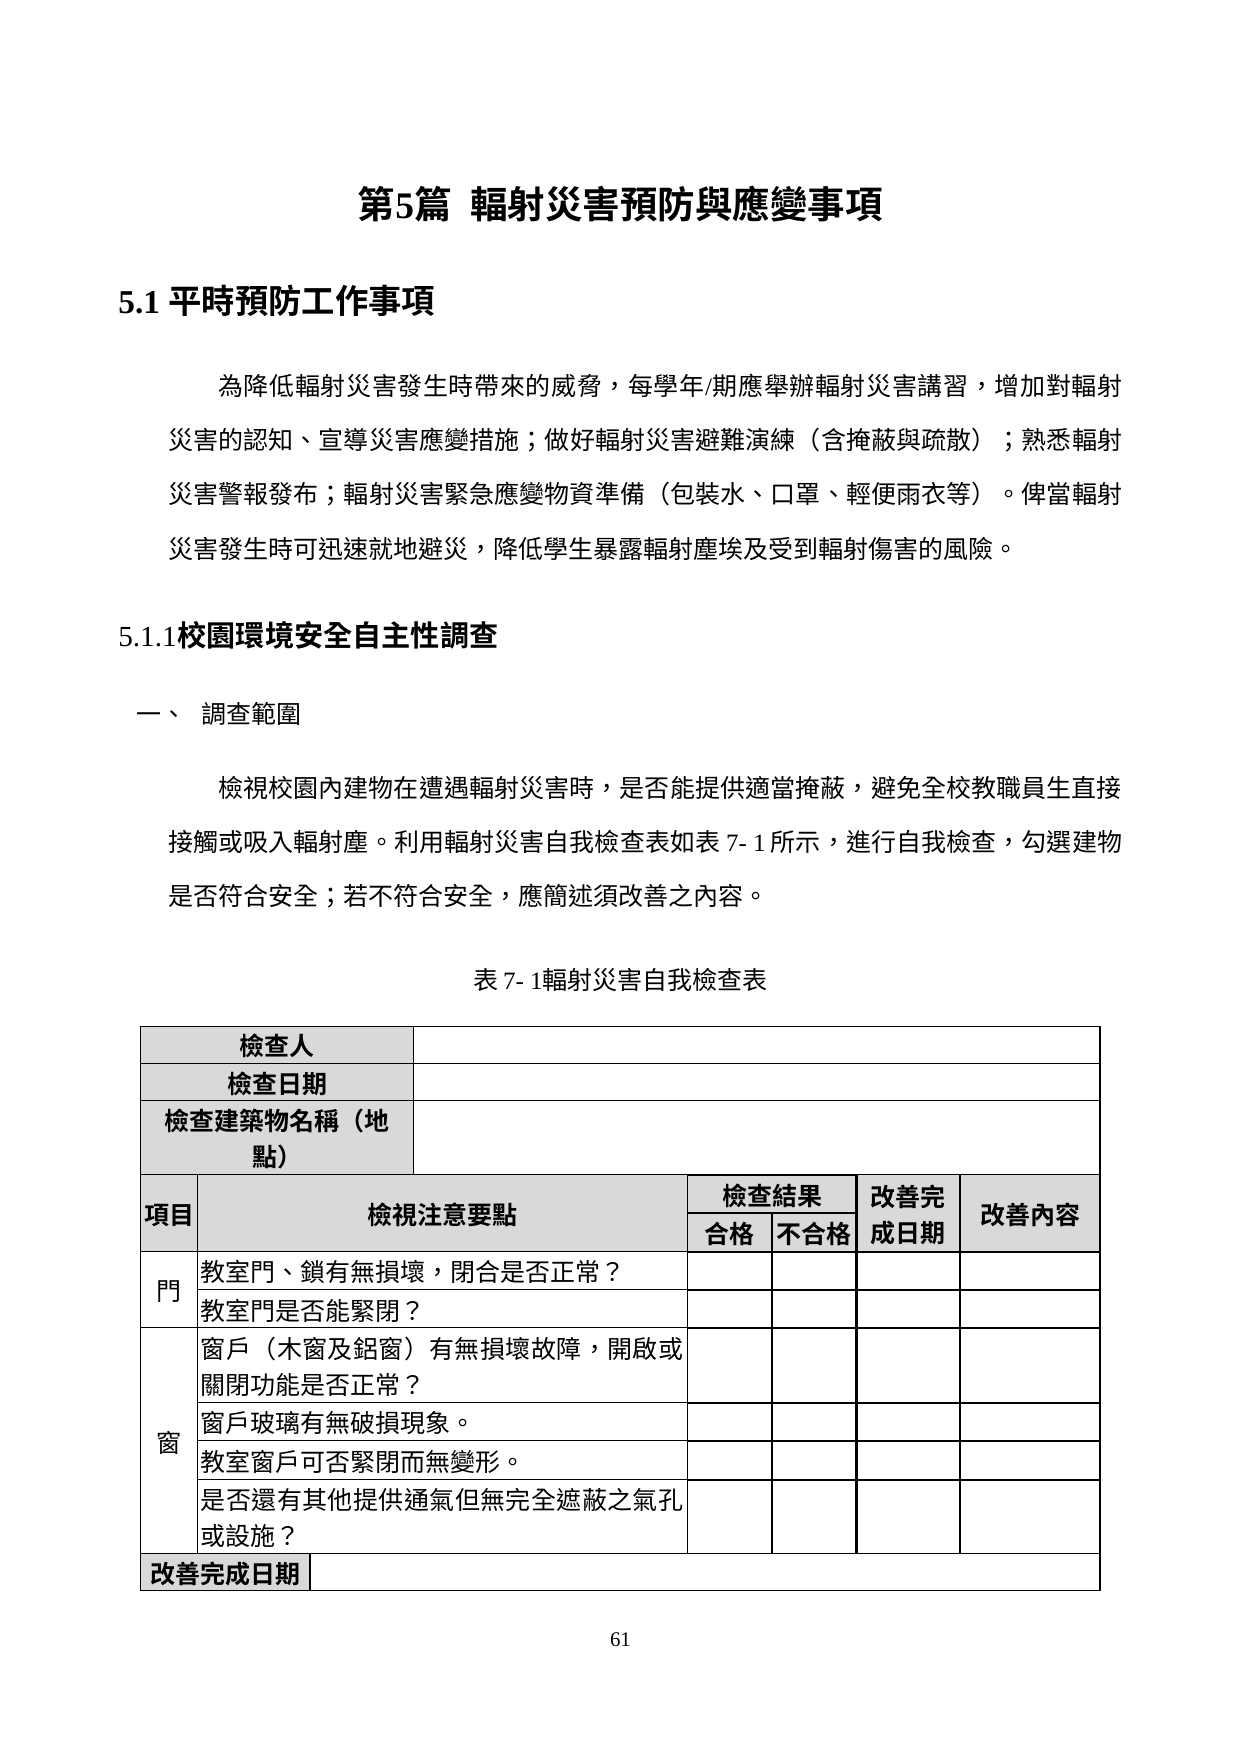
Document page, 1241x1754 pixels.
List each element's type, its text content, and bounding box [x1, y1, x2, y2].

table_cell [773, 1263, 855, 1299]
table_cell 是否還有其他提供通氣但無完全遮蔽之氣孔或設施？ [198, 1490, 687, 1563]
table_cell [414, 1075, 1099, 1111]
table_cell 檢查建築物名稱（地點） [141, 1112, 413, 1184]
table_cell [414, 1112, 1099, 1184]
table_cell [858, 1263, 959, 1299]
table_cell 窗戶（木窗及鋁窗）有無損壞故障，開啟或關閉功能是否正常？ [198, 1339, 687, 1412]
subtitle 平時預防工作事項 [118, 285, 1122, 334]
table_cell [961, 1491, 1099, 1563]
table_cell [773, 1491, 855, 1563]
text 檢視校園內建物在遭遇輻射災害時，是否能提供適當掩蔽，避免全校教職員生直接接觸或吸入輻射塵。利用輻射災害自我檢查表如表7- 1所示，進行自我檢查，勾選建物是否符合安全；若不符合安全，應簡述須改善之內容。 [168, 778, 1122, 923]
text 表7- 1輻射災害自我檢查表 [118, 971, 1122, 1007]
table_cell [773, 1301, 855, 1338]
table_cell [961, 1414, 1099, 1451]
table_cell 教室窗戶可否緊閉而無變形。 [198, 1452, 687, 1489]
table_cell 檢視注意要點 [198, 1185, 687, 1261]
table_cell [688, 1453, 771, 1489]
table_cell 窗戶玻璃有無破損現象。 [198, 1413, 687, 1451]
table_cell 改善內容 [961, 1185, 1099, 1261]
table_cell [858, 1414, 959, 1451]
table_cell [961, 1263, 1099, 1299]
subtitle 調查範圍 [136, 705, 1122, 742]
subtitle 校園環境安全自主性調查 [118, 623, 1122, 665]
table_cell 檢查結果 [688, 1186, 855, 1223]
table_cell 門 [141, 1262, 197, 1338]
subtitle 輻射災害預防與應變事項 [118, 175, 1122, 229]
table_cell [688, 1340, 771, 1412]
table_cell [858, 1491, 959, 1563]
table_cell [858, 1301, 959, 1338]
table_cell 窗 [141, 1339, 197, 1563]
table_header 檢查人 [141, 1037, 413, 1073]
table_cell [773, 1414, 855, 1451]
table_header [414, 1037, 1099, 1073]
table_cell [688, 1414, 771, 1451]
table_cell [858, 1453, 959, 1489]
table_cell [961, 1301, 1099, 1338]
table_cell [961, 1453, 1099, 1489]
table_cell 教室門、鎖有無損壞，閉合是否正常？ [198, 1262, 687, 1299]
table_cell 改善完成日期 [141, 1565, 309, 1601]
table_cell [773, 1340, 855, 1412]
table_cell 合格 [688, 1225, 771, 1261]
table_cell [858, 1340, 959, 1412]
table_cell [688, 1263, 771, 1299]
table_cell 項目 [141, 1185, 197, 1261]
table_cell 不合格 [773, 1225, 855, 1261]
table_cell [688, 1491, 771, 1563]
table_cell [773, 1453, 855, 1489]
text 為降低輻射災害發生時帶來的威脅，每學年/期應舉辦輻射災害講習，增加對輻射災害的認知、宣導災害應變措施；做好輻射災害避難演練（含掩蔽與疏散）；熟悉輻射災害警報發布；輻射災害緊急應變物資準備（包裝水、口罩、輕便雨衣等）。俾當輻射災害發生時可迅速就地避災，降低學生暴露輻射塵埃及受到輻射傷害的風險。 [168, 376, 1122, 576]
table_cell 教室門是否能緊閉？ [198, 1300, 687, 1338]
table_cell 改善完成日期 [858, 1185, 959, 1261]
table_cell [688, 1301, 771, 1338]
table_cell [311, 1565, 1099, 1601]
table_cell [961, 1340, 1099, 1412]
table_cell 檢查日期 [141, 1075, 413, 1111]
